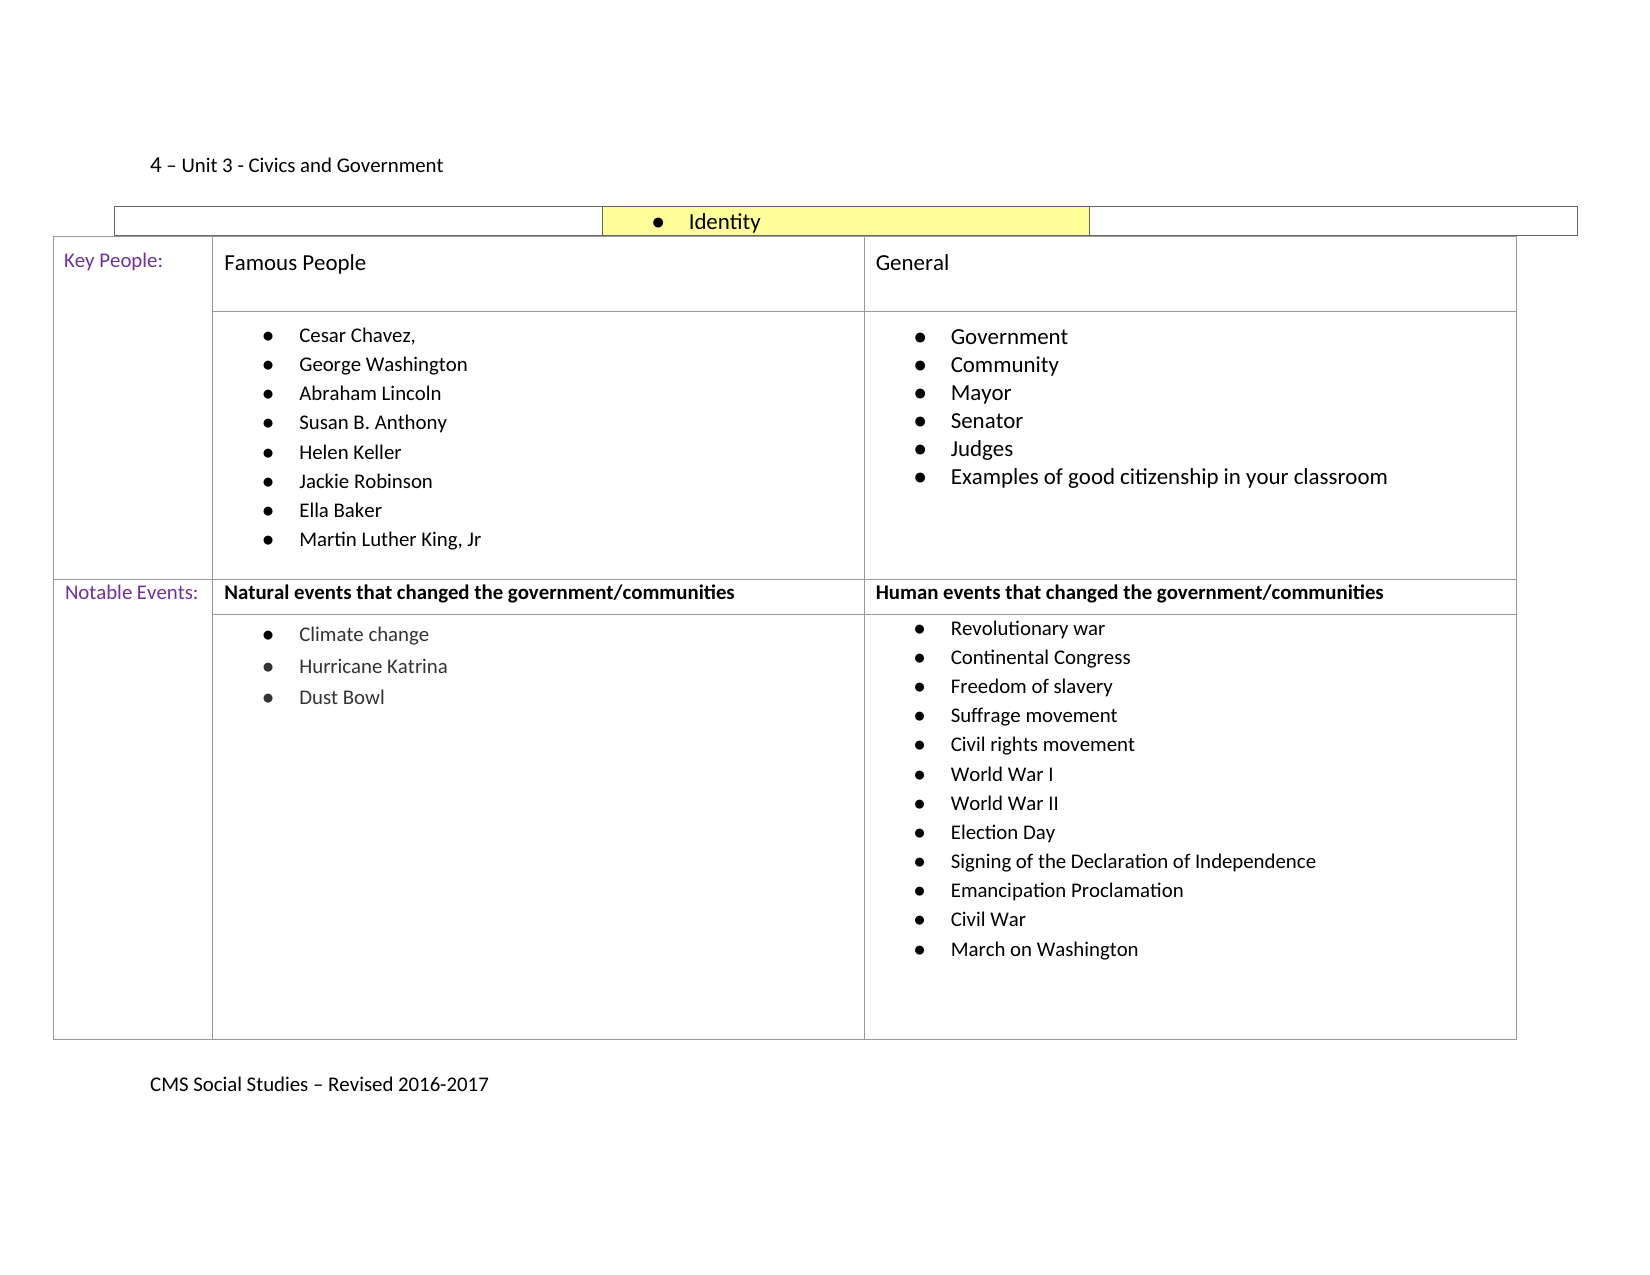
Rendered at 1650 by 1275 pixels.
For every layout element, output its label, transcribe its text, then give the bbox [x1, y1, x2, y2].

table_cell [115, 207, 602, 235]
table_header Key People: [54, 237, 212, 578]
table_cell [213, 615, 864, 1038]
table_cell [865, 615, 1516, 1038]
table_cell Natural events that changed the government/communities [213, 580, 864, 614]
table_cell Government Community Mayor Senator Judges Examples of good citizenship in your classroom [865, 312, 1516, 578]
table_cell Notable Events: [54, 580, 212, 1038]
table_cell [603, 207, 1089, 235]
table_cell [1090, 207, 1577, 235]
table_cell Cesar Chavez, George Washington Abraham Lincoln Susan B. Anthony Helen Keller Jackie Robinson Ella Baker Martin Luther King, Jr [213, 312, 864, 578]
table_header General [865, 237, 1516, 311]
table_header Famous People [213, 237, 864, 311]
table_cell Human events that changed the government/communities [865, 580, 1516, 614]
